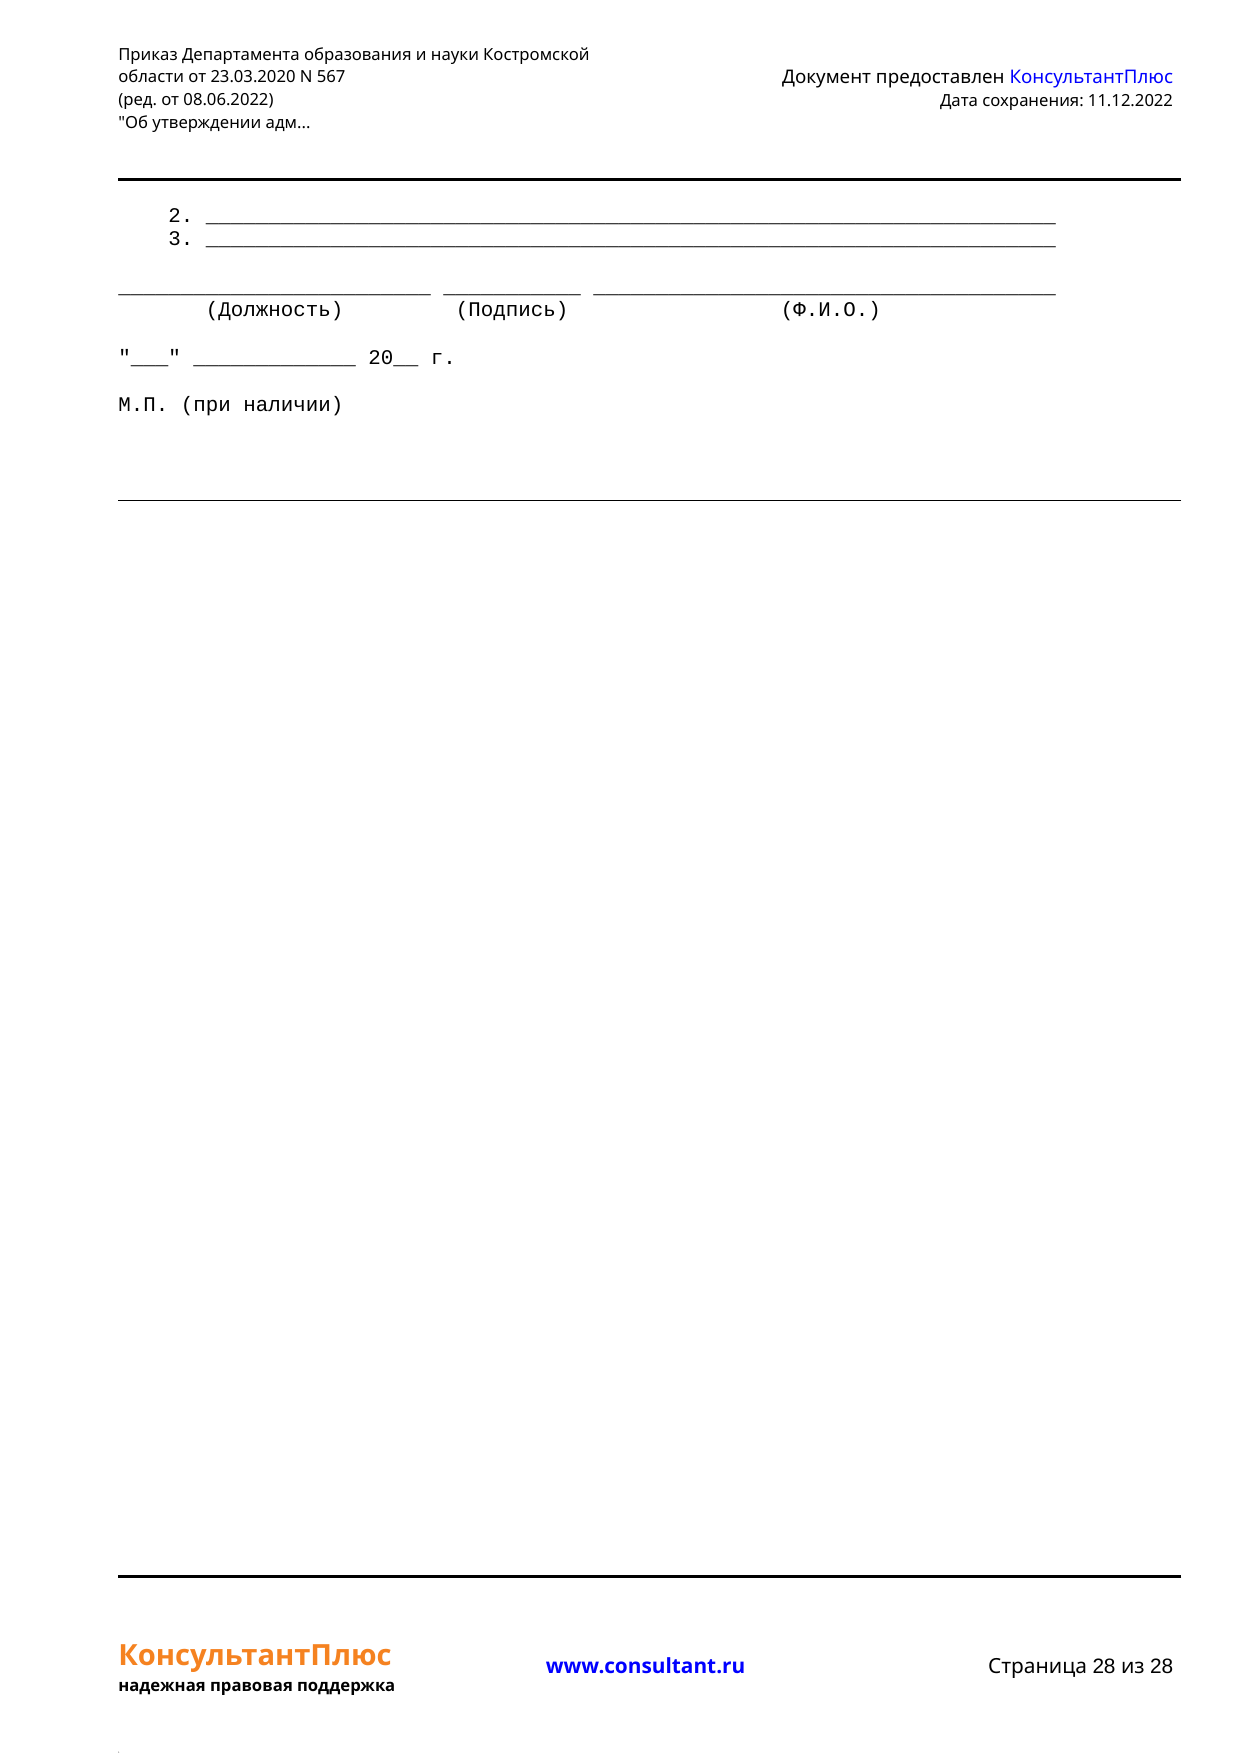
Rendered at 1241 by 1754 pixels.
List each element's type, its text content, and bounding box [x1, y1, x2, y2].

text М.П. (при наличии) [118, 394, 1181, 418]
text (Должность) (Подпись) (Ф.И.О.) [118, 299, 1181, 323]
text 3. ____________________________________________________________________ [118, 228, 1181, 252]
text _________________________ ___________ _____________________________________ [118, 276, 1181, 299]
text "___" _____________ 20__ г. [118, 347, 1181, 370]
text 2. ____________________________________________________________________ [118, 205, 1181, 228]
